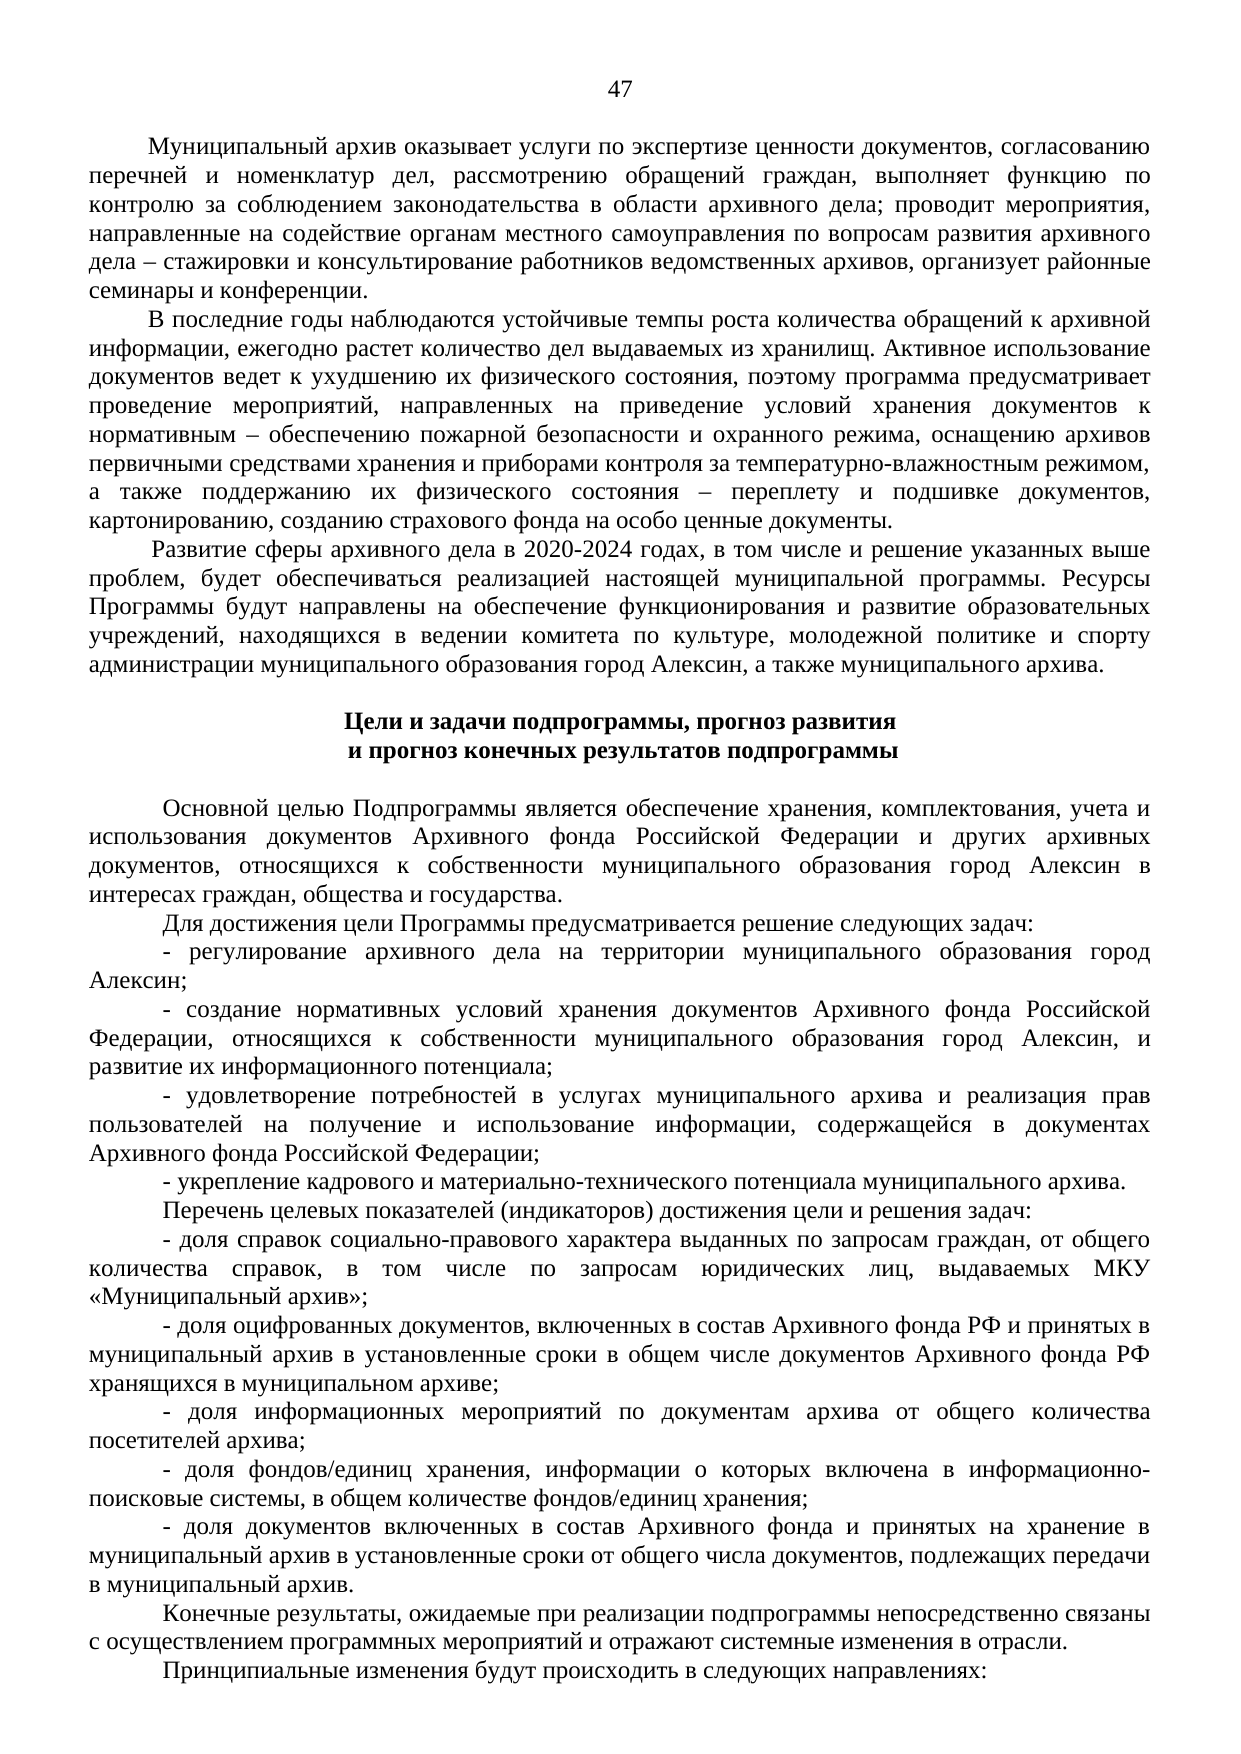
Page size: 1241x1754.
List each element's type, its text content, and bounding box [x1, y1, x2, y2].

text Перечень целевых показателей (индикаторов) достижения цели и решения задач: [89, 1195, 1152, 1224]
text Для достижения цели Программы предусматривается решение следующих задач: [89, 908, 1152, 936]
text - доля документов включенных в состав Архивного фонда и принятых на хранение в муниципальный архив в установленные сроки от общего числа документов, подлежащих передачи в муниципальный архив. [89, 1511, 1152, 1598]
text - доля информационных мероприятий по документам архива от общего количества посетителей архива; [89, 1396, 1152, 1454]
text - создание нормативных условий хранения документов Архивного фонда Российской Федерации, относящихся к собственности муниципального образования город Алексин, и развитие их информационного потенциала; [89, 994, 1152, 1080]
text а также поддержанию их физического состояния – переплету и подшивке документов, картонированию, созданию страхового фонда на особо ценные документы. [89, 476, 1152, 534]
text Развитие сферы архивного дела в 2020-2024 годах, в том числе и решение указанных выше проблем, будет обеспечиваться реализацией настоящей муниципальной программы. Ресурсы Программы будут направлены на обеспечение функционирования и развитие образовательных учреждений, находящихся в ведении комитета по культуре, молодежной политике и спорту администрации муниципального образования город Алексин, а также муниципального архива. [89, 534, 1152, 678]
text и прогноз конечных результатов подпрограммы [89, 735, 1152, 764]
text - доля оцифрованных документов, включенных в состав Архивного фонда РФ и принятых в муниципальный архив в установленные сроки в общем числе документов Архивного фонда РФ хранящихся в муниципальном архиве; [89, 1310, 1152, 1396]
text Конечные результаты, ожидаемые при реализации подпрограммы непосредственно связаны с осуществлением программных мероприятий и отражают системные изменения в отрасли. [89, 1598, 1152, 1655]
text Основной целью Подпрограммы является обеспечение хранения, комплектования, учета и использования документов Архивного фонда Российской Федерации и других архивных документов, относящихся к собственности муниципального образования город Алексин в интересах граждан, общества и государства. [89, 793, 1152, 908]
text - доля справок социально-правового характера выданных по запросам граждан, от общего количества справок, в том числе по запросам юридических лиц, выдаваемых МКУ «Муниципальный архив»; [89, 1224, 1152, 1310]
text Принципиальные изменения будут происходить в следующих направлениях: [89, 1655, 1152, 1684]
text - удовлетворение потребностей в услугах муниципального архива и реализация прав пользователей на получение и использование информации, содержащейся в документах Архивного фонда Российской Федерации; [89, 1080, 1152, 1166]
text - укрепление кадрового и материально-технического потенциала муниципального архива. [89, 1166, 1152, 1195]
text - доля фондов/единиц хранения, информации о которых включена в информационно-поисковые системы, в общем количестве фондов/единиц хранения; [89, 1454, 1152, 1511]
text В последние годы наблюдаются устойчивые темпы роста количества обращений к архивной информации, ежегодно растет количество дел выдаваемых из хранилищ. Активное использование документов ведет к ухудшению их физического состояния, поэтому программа предусматривает проведение мероприятий, направленных на приведение условий хранения документов к нормативным – обеспечению пожарной безопасности и охранного режима, оснащению архивов первичными средствами хранения и приборами контроля за температурно-влажностным режимом, [89, 304, 1152, 476]
text Цели и задачи подпрограммы, прогноз развития [89, 706, 1152, 735]
text Муниципальный архив оказывает услуги по экспертизе ценности документов, согласованию перечней и номенклатур дел, рассмотрению обращений граждан, выполняет функцию по контролю за соблюдением законодательства в области архивного дела; проводит мероприятия, направленные на содействие органам местного самоуправления по вопросам развития архивного дела – стажировки и консультирование работников ведомственных архивов, организует районные семинары и конференции. [89, 131, 1152, 304]
text - регулирование архивного дела на территории муниципального образования город Алексин; [89, 936, 1152, 994]
